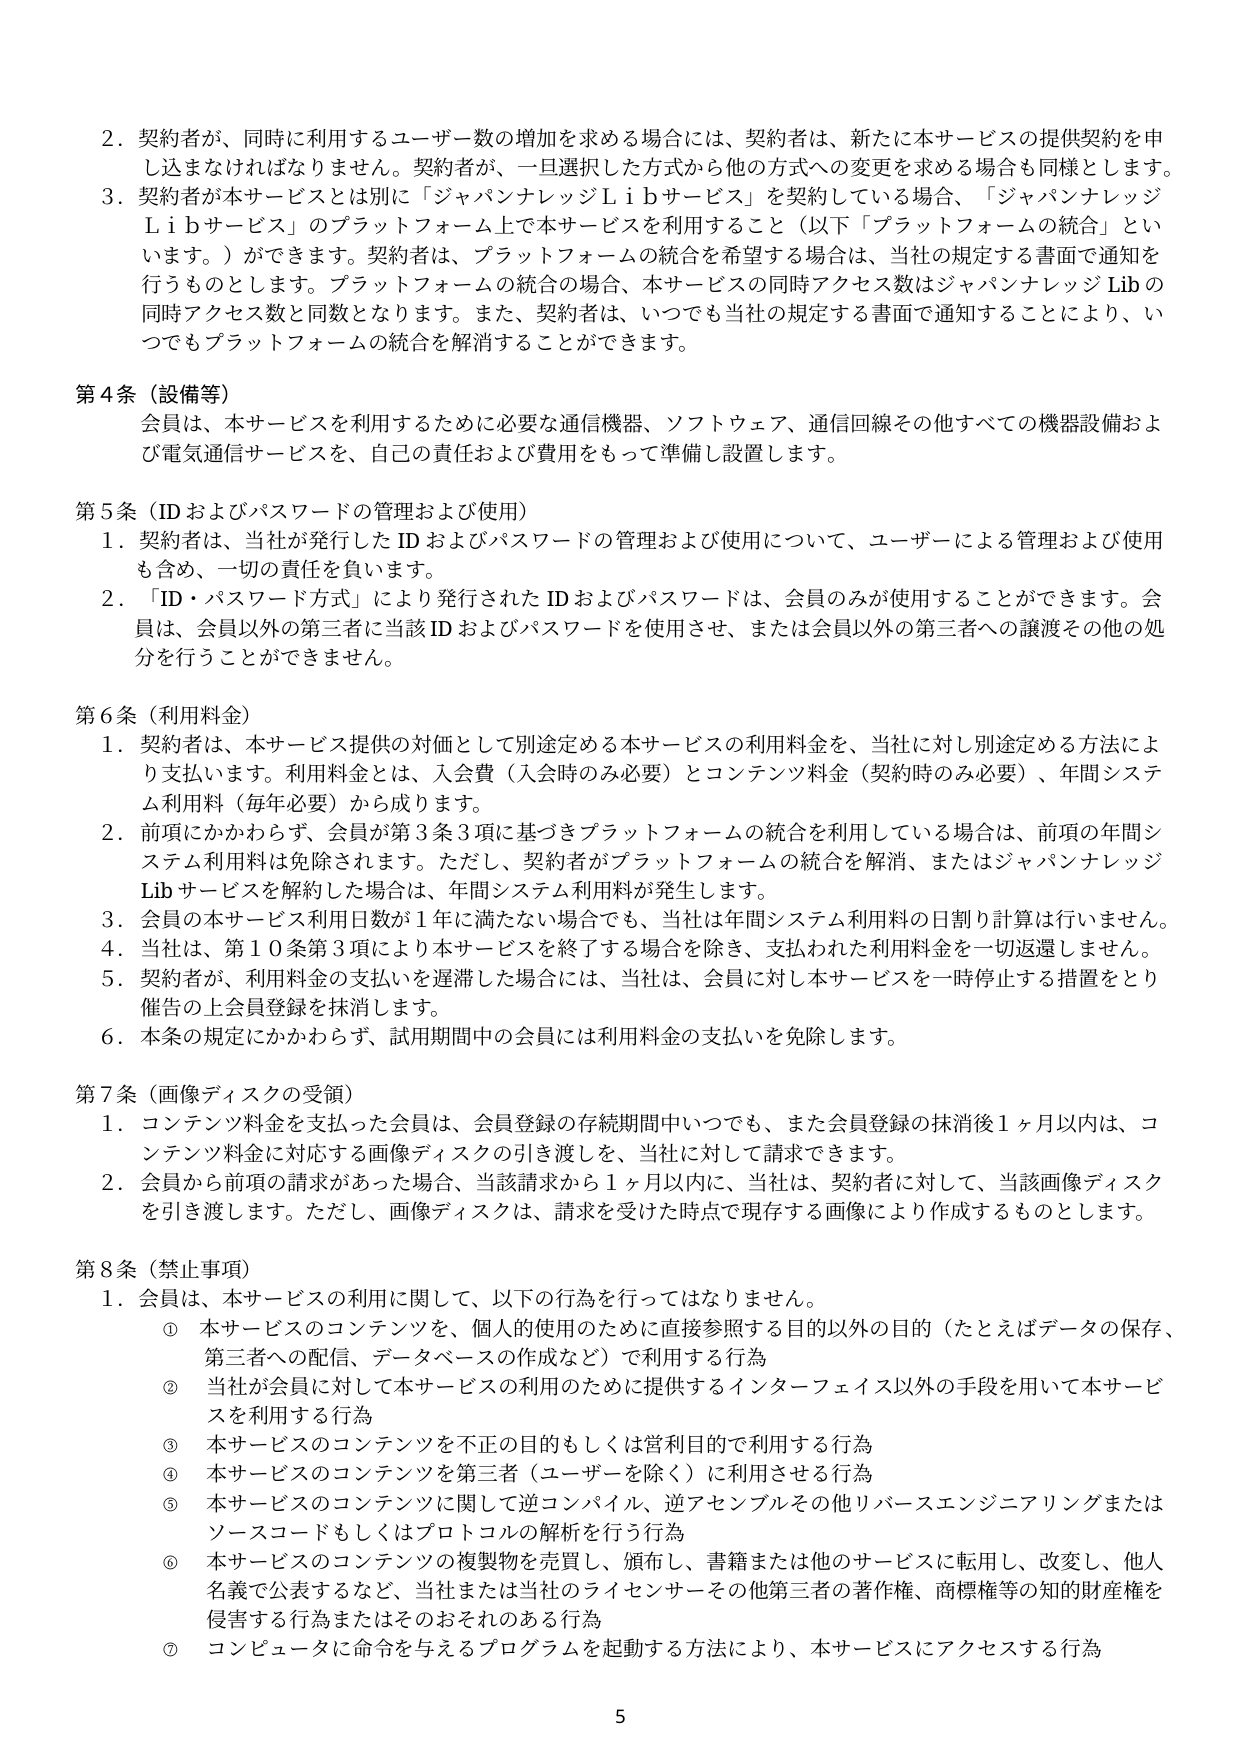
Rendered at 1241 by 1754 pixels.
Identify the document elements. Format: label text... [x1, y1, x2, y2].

text ２．「ID・パスワード方式」により発行されたIDおよびパスワードは、会員のみが使用することができます。会員は、会員以外の第三者に当該IDおよびパスワードを使用させ、または会員以外の第三者への譲渡その他の処分を行うことができません。 [97, 583, 1165, 671]
list 契約者が、利用料金の支払いを遅滞した場合には、当社は、会員に対し本サービスを一時停止する措置をとり催告の上会員登録を抹消します。 [97, 963, 1165, 1021]
list 本条の規定にかかわらず、試用期間中の会員には利用料金の支払いを免除します。 [97, 1021, 1165, 1050]
list 本サービスのコンテンツに関して逆コンパイル、逆アセンブルその他リバースエンジニアリングまたはソースコードもしくはプロトコルの解析を行う行為 [162, 1488, 1165, 1546]
text １．契約者は、当社が発行したIDおよびパスワードの管理および使用について、ユーザーによる管理および使用も含め、一切の責任を負います。 [97, 525, 1165, 583]
list コンテンツ料金を支払った会員は、会員登録の存続期間中いつでも、また会員登録の抹消後１ヶ月以内は、コンテンツ料金に対応する画像ディスクの引き渡しを、当社に対して請求できます。 [97, 1108, 1165, 1167]
text 会員は、本サービスを利用するために必要な通信機器、ソフトウェア、通信回線その他すべての機器設備および電気通信サービスを、自己の責任および費用をもって準備し設置します。 [140, 408, 1165, 467]
list 契約者は、本サービス提供の対価として別途定める本サービスの利用料金を、当社に対し別途定める方法により支払います。利用料金とは、入会費（入会時のみ必要）とコンテンツ料金（契約時のみ必要）、年間システム利用料（毎年必要）から成ります。 [97, 729, 1165, 817]
text ２．契約者が、同時に利用するユーザー数の増加を求める場合には、契約者は、新たに本サービスの提供契約を申し込まなければなりません。契約者が、一旦選択した方式から他の方式への変更を求める場合も同様とします。 [97, 123, 1165, 181]
text ３．契約者が本サービスとは別に「ジャパンナレッジＬｉｂサービス」を契約している場合、「ジャパンナレッジＬｉｂサービス」のプラットフォーム上で本サービスを利用すること（以下「プラットフォームの統合」といいます。）ができます。契約者は、プラットフォームの統合を希望する場合は、当社の規定する書面で通知を行うものとします。プラットフォームの統合の場合、本サービスの同時アクセス数はジャパンナレッジLibの同時アクセス数と同数となります。また、契約者は、いつでも当社の規定する書面で通知することにより、いつでもプラットフォームの統合を解消することができます。 [97, 181, 1165, 356]
list 本サービスのコンテンツを不正の目的もしくは営利目的で利用する行為 [162, 1429, 1165, 1458]
text 第７条（画像ディスクの受領） [75, 1079, 1165, 1108]
text 第８条（禁止事項） [75, 1254, 1165, 1283]
list コンピュータに命令を与えるプログラムを起動する方法により、本サービスにアクセスする行為 [162, 1633, 1165, 1663]
text １．会員は、本サービスの利用に関して、以下の行為を行ってはなりません。 [75, 1283, 1165, 1313]
text ① 本サービスのコンテンツを、個人的使用のために直接参照する目的以外の目的（たとえばデータの保存、第三者への配信、データベースの作成など）で利用する行為 [162, 1313, 1165, 1371]
list 前項にかかわらず、会員が第３条３項に基づきプラットフォームの統合を利用している場合は、前項の年間システム利用料は免除されます。ただし、契約者がプラットフォームの統合を解消、またはジャパンナレッジLibサービスを解約した場合は、年間システム利用料が発生します。 [97, 817, 1165, 904]
text 第４条（設備等） [75, 379, 1165, 408]
list 本サービスのコンテンツの複製物を売買し、頒布し、書籍または他のサービスに転用し、改変し、他人名義で公表するなど、当社または当社のライセンサーその他第三者の著作権、商標権等の知的財産権を侵害する行為またはそのおそれのある行為 [162, 1546, 1165, 1633]
list 当社が会員に対して本サービスの利用のために提供するインターフェイス以外の手段を用いて本サービスを利用する行為 [162, 1371, 1165, 1429]
list 会員の本サービス利用日数が１年に満たない場合でも、当社は年間システム利用料の日割り計算は行いません。 [97, 904, 1165, 933]
list 会員から前項の請求があった場合、当該請求から１ヶ月以内に、当社は、契約者に対して、当該画像ディスクを引き渡します。ただし、画像ディスクは、請求を受けた時点で現存する画像により作成するものとします。 [97, 1167, 1165, 1225]
text 第６条（利用料金） [75, 700, 1165, 729]
list 本サービスのコンテンツを第三者（ユーザーを除く）に利用させる行為 [162, 1458, 1165, 1488]
list 当社は、第１０条第３項により本サービスを終了する場合を除き、支払われた利用料金を一切返還しません。 [97, 933, 1165, 963]
text 第５条（IDおよびパスワードの管理および使用） [75, 496, 1165, 525]
